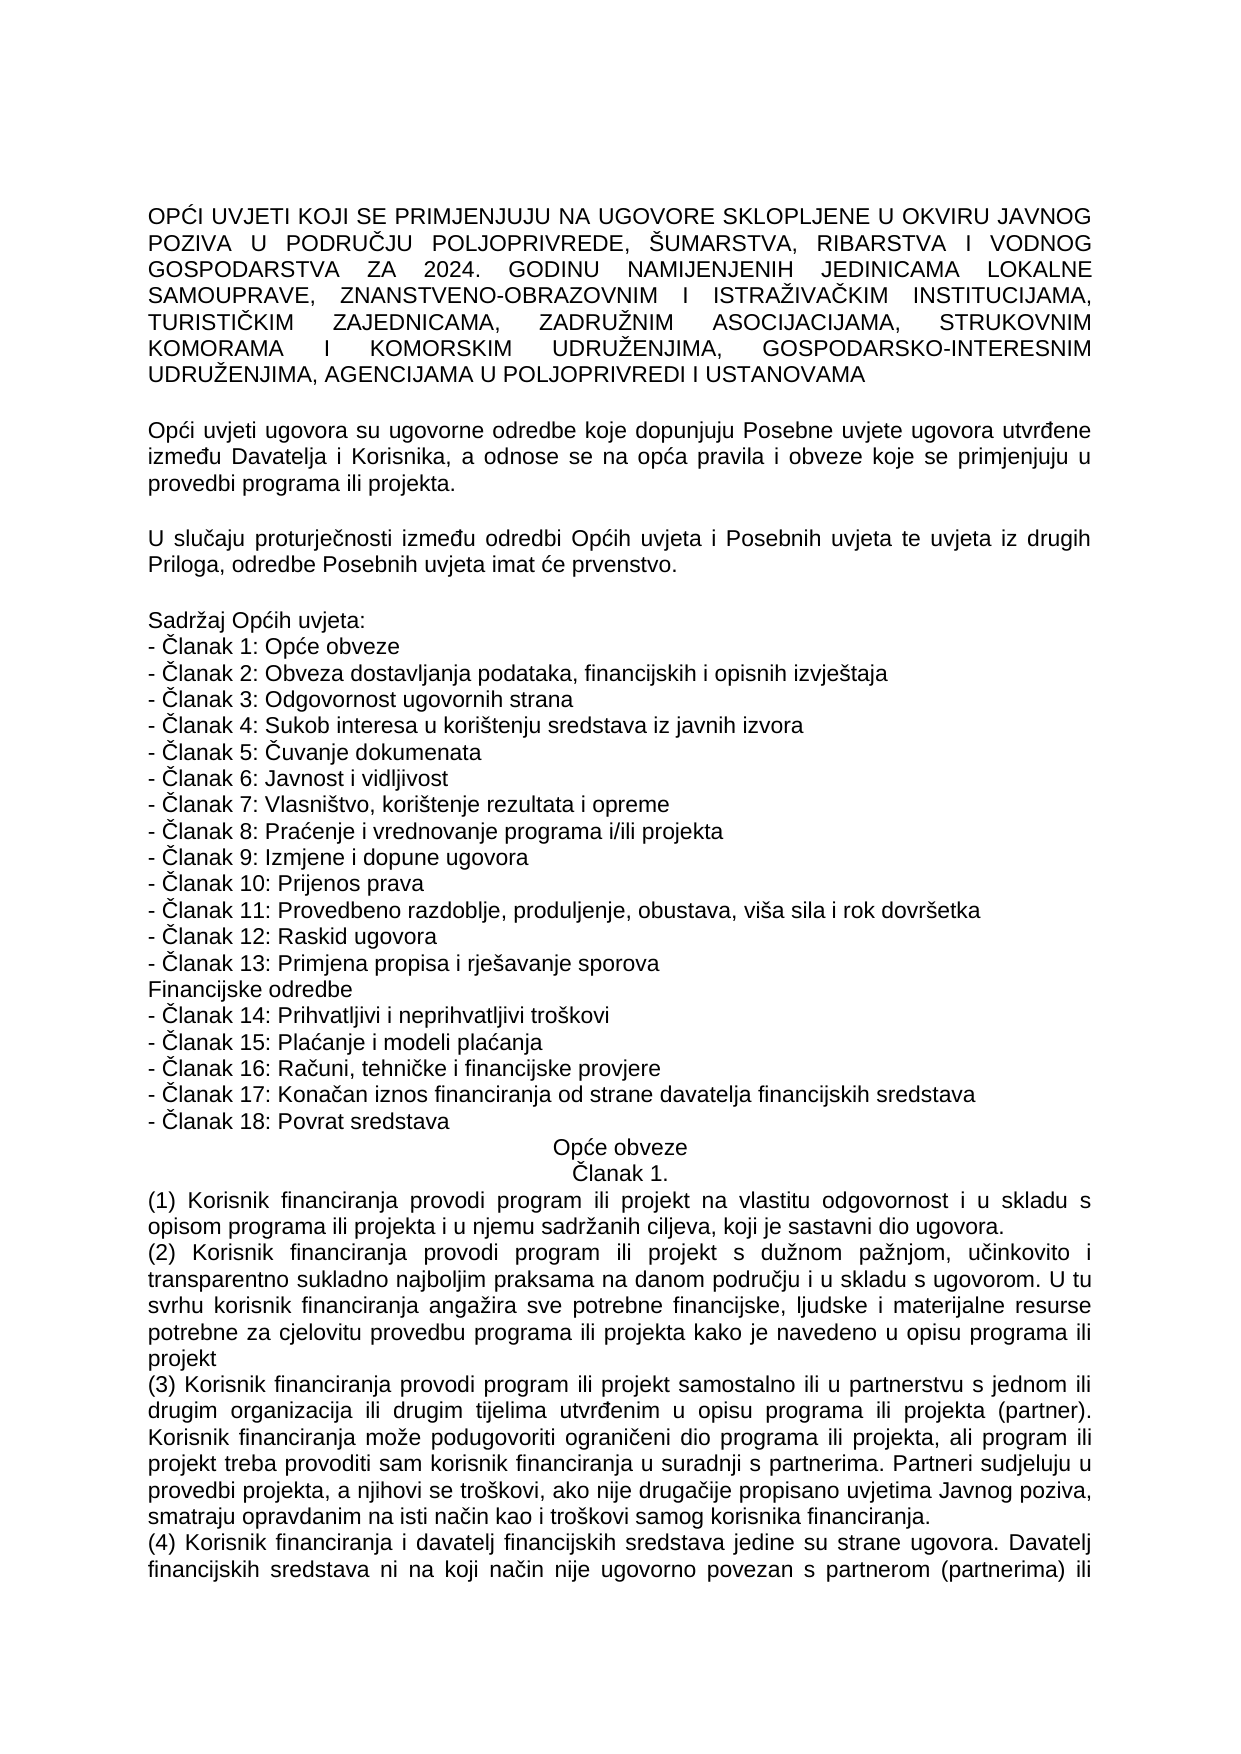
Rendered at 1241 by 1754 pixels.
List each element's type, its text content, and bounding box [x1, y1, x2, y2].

text - Članak 13: Primjena propisa i rješavanje sporova [148, 949, 1093, 976]
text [148, 1529, 1093, 1582]
text - Članak 15: Plaćanje i modeli plaćanja [148, 1028, 1093, 1055]
text - Članak 17: Konačan iznos financiranja od strane davatelja financijskih sredstava [148, 1081, 1093, 1108]
text Članak 1. [148, 1160, 1093, 1187]
text - Članak 14: Prihvatljivi i neprihvatljivi troškovi [148, 1002, 1093, 1028]
text - Članak 9: Izmjene i dopune ugovora [148, 844, 1093, 870]
text - Članak 11: Provedbeno razdoblje, produljenje, obustava, viša sila i rok dovršetka [148, 897, 1093, 923]
text (1) Korisnik financiranja provodi program ili projekt na vlastitu odgovornost i u skladu s opisom programa ili projekta i u njemu sadržanih ciljeva, koji je sastavni dio ugovora. [148, 1187, 1093, 1239]
text Financijske odredbe [148, 976, 1093, 1002]
text - Članak 5: Čuvanje dokumenata [148, 739, 1093, 765]
text Opće obveze [148, 1134, 1093, 1160]
text - Članak 6: Javnost i vidljivost [148, 765, 1093, 791]
text - Članak 4: Sukob interesa u korištenju sredstava iz javnih izvora [148, 712, 1093, 739]
text - Članak 3: Odgovornost ugovornih strana [148, 686, 1093, 712]
text Opći uvjeti ugovora su ugovorne odredbe koje dopunjuju Posebne uvjete ugovora utvrđene između Davatelja i Korisnika, a odnose se na opća pravila i obveze koje se primjenjuju u provedbi programa ili projekta. [148, 417, 1093, 496]
text OPĆI UVJETI KOJI SE PRIMJENJUJU NA UGOVORE SKLOPLJENE U OKVIRU JAVNOG POZIVA U PODRUČJU POLJOPRIVREDE, ŠUMARSTVA, RIBARSTVA I VODNOG GOSPODARSTVA ZA 2024. GODINU NAMIJENJENIH JEDINICAMA LOKALNE SAMOUPRAVE, ZNANSTVENO-OBRAZOVNIM I ISTRAŽIVAČKIM INSTITUCIJAMA, TURISTIČKIM ZAJEDNICAMA, ZADRUŽNIM ASOCIJACIJAMA, STRUKOVNIM KOMORAMA I KOMORSKIM UDRUŽENJIMA, GOSPODARSKO-INTERESNIM UDRUŽENJIMA, AGENCIJAMA U POLJOPRIVREDI I USTANOVAMA [148, 203, 1093, 388]
text (3) Korisnik financiranja provodi program ili projekt samostalno ili u partnerstvu s jednom ili drugim organizacija ili drugim tijelima utvrđenim u opisu programa ili projekta (partner). Korisnik financiranja može podugovoriti ograničeni dio programa ili projekta, ali program ili projekt treba provoditi sam korisnik financiranja u suradnji s partnerima. Partneri sudjeluju u provedbi projekta, a njihovi se troškovi, ako nije drugačije propisano uvjetima Javnog poziva, smatraju opravdanim na isti način kao i troškovi samog korisnika financiranja. [148, 1371, 1093, 1529]
text U slučaju proturječnosti između odredbi Općih uvjeta i Posebnih uvjeta te uvjeta iz drugih Priloga, odredbe Posebnih uvjeta imat će prvenstvo. [148, 525, 1093, 578]
text Sadržaj Općih uvjeta: [148, 607, 1093, 633]
text - Članak 12: Raskid ugovora [148, 923, 1093, 949]
text - Članak 18: Povrat sredstava [148, 1108, 1093, 1134]
text - Članak 10: Prijenos prava [148, 870, 1093, 897]
text (2) Korisnik financiranja provodi program ili projekt s dužnom pažnjom, učinkovito i transparentno sukladno najboljim praksama na danom području i u skladu s ugovorom. U tu svrhu korisnik financiranja angažira sve potrebne financijske, ljudske i materijalne resurse potrebne za cjelovitu provedbu programa ili projekta kako je navedeno u opisu programa ili projekt [148, 1239, 1093, 1371]
text - Članak 7: Vlasništvo, korištenje rezultata i opreme [148, 791, 1093, 818]
text - Članak 16: Računi, tehničke i financijske provjere [148, 1055, 1093, 1081]
text - Članak 1: Opće obveze [148, 633, 1093, 659]
text - Članak 8: Praćenje i vrednovanje programa i/ili projekta [148, 818, 1093, 844]
text - Članak 2: Obveza dostavljanja podataka, financijskih i opisnih izvještaja [148, 659, 1093, 686]
